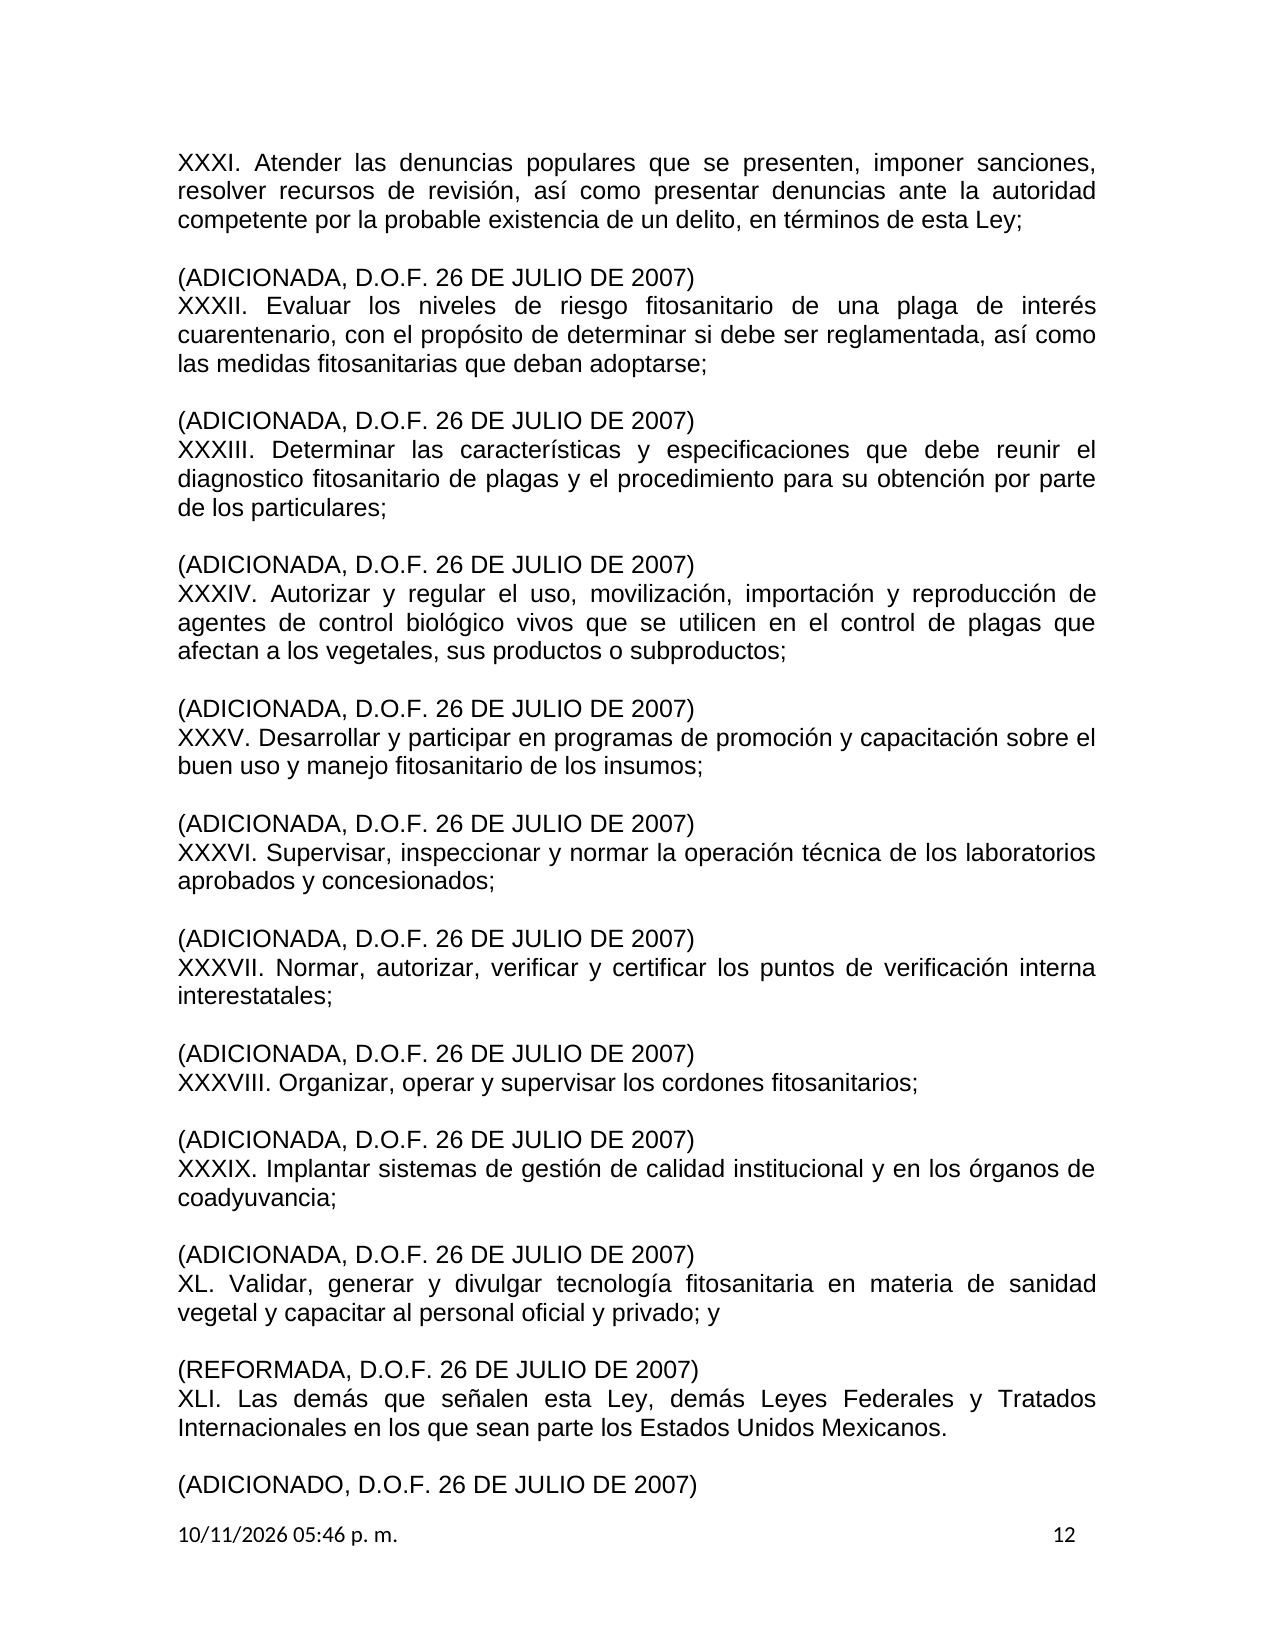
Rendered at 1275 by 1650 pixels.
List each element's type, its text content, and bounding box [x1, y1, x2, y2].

text XXXIV. Autorizar y regular el uso, movilización, importación y reproducción de agentes de control biológico vivos que se utilicen en el control de plagas que afectan a los vegetales, sus productos o subproductos; [177, 579, 1098, 665]
text XXXVI. Supervisar, inspeccionar y normar la operación técnica de los laboratorios aprobados y concesionados; [177, 838, 1098, 895]
text (ADICIONADA, D.O.F. 26 DE JULIO DE 2007) [177, 550, 1098, 579]
text XLI. Las demás que señalen esta Ley, demás Leyes Federales y Tratados Internacionales en los que sean parte los Estados Unidos Mexicanos. [177, 1384, 1098, 1441]
text (ADICIONADA, D.O.F. 26 DE JULIO DE 2007) [177, 694, 1098, 723]
text XXXI. Atender las denuncias populares que se presenten, imponer sanciones, resolver recursos de revisión, así como presentar denuncias ante la autoridad competente por la probable existencia de un delito, en términos de esta Ley; [177, 148, 1098, 234]
text (ADICIONADO, D.O.F. 26 DE JULIO DE 2007) [177, 1470, 1098, 1499]
text XXXII. Evaluar los niveles de riesgo fitosanitario de una plaga de interés cuarentenario, con el propósito de determinar si debe ser reglamentada, así como las medidas fitosanitarias que deban adoptarse; [177, 291, 1098, 378]
text (ADICIONADA, D.O.F. 26 DE JULIO DE 2007) [177, 809, 1098, 838]
text XXXV. Desarrollar y participar en programas de promoción y capacitación sobre el buen uso y manejo fitosanitario de los insumos; [177, 723, 1098, 780]
text XXXIX. Implantar sistemas de gestión de calidad institucional y en los órganos de coadyuvancia; [177, 1154, 1098, 1211]
text (ADICIONADA, D.O.F. 26 DE JULIO DE 2007) [177, 1240, 1098, 1269]
text (ADICIONADA, D.O.F. 26 DE JULIO DE 2007) [177, 406, 1098, 435]
text (REFORMADA, D.O.F. 26 DE JULIO DE 2007) [177, 1355, 1098, 1384]
text XXXVIII. Organizar, operar y supervisar los cordones fitosanitarios; [177, 1068, 1098, 1096]
text (ADICIONADA, D.O.F. 26 DE JULIO DE 2007) [177, 1125, 1098, 1154]
text (ADICIONADA, D.O.F. 26 DE JULIO DE 2007) [177, 924, 1098, 953]
text XXXVII. Normar, autorizar, verificar y certificar los puntos de verificación interna interestatales; [177, 953, 1098, 1010]
text XL. Validar, generar y divulgar tecnología fitosanitaria en materia de sanidad vegetal y capacitar al personal oficial y privado; y [177, 1269, 1098, 1326]
text (ADICIONADA, D.O.F. 26 DE JULIO DE 2007) [177, 1039, 1098, 1068]
text XXXIII. Determinar las características y especificaciones que debe reunir el diagnostico fitosanitario de plagas y el procedimiento para su obtención por parte de los particulares; [177, 435, 1098, 521]
text (ADICIONADA, D.O.F. 26 DE JULIO DE 2007) [177, 263, 1098, 291]
